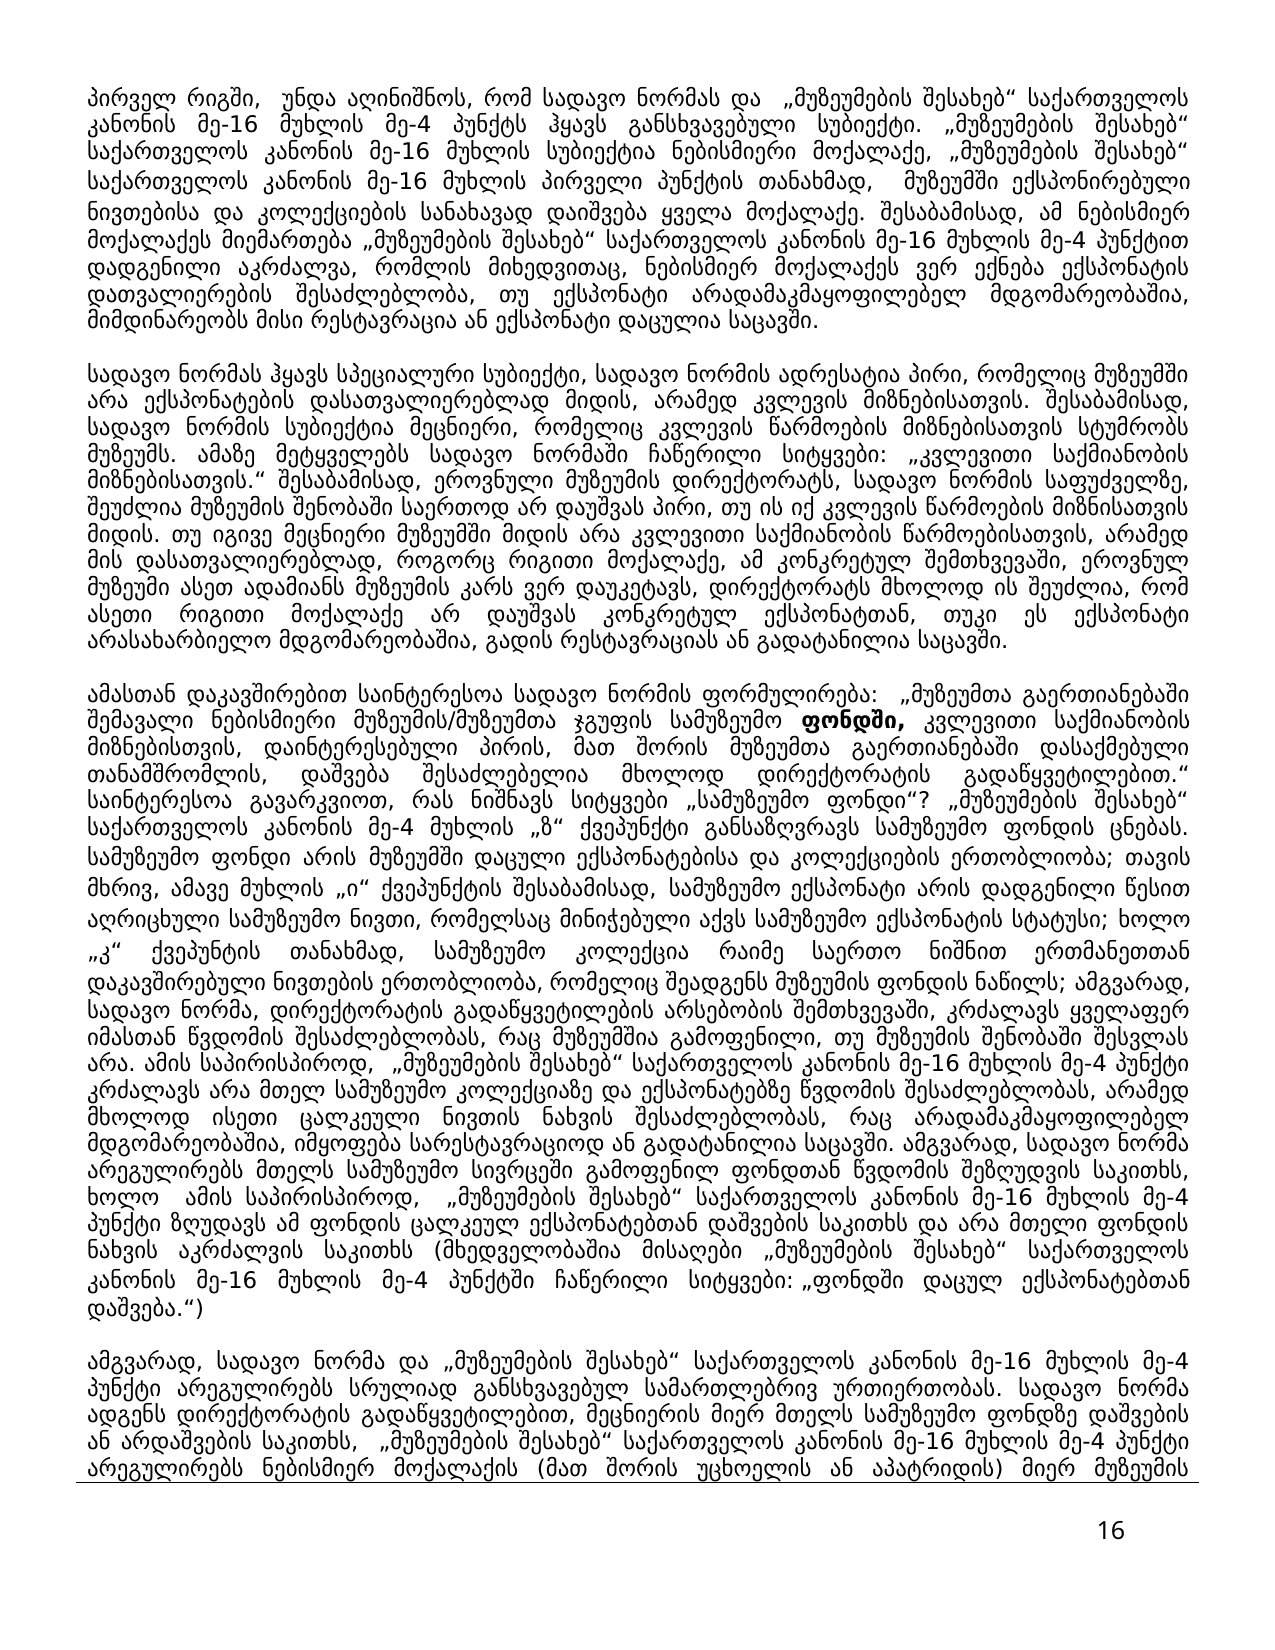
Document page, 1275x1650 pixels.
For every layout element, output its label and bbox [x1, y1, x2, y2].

table_header [76, 85, 1199, 1482]
